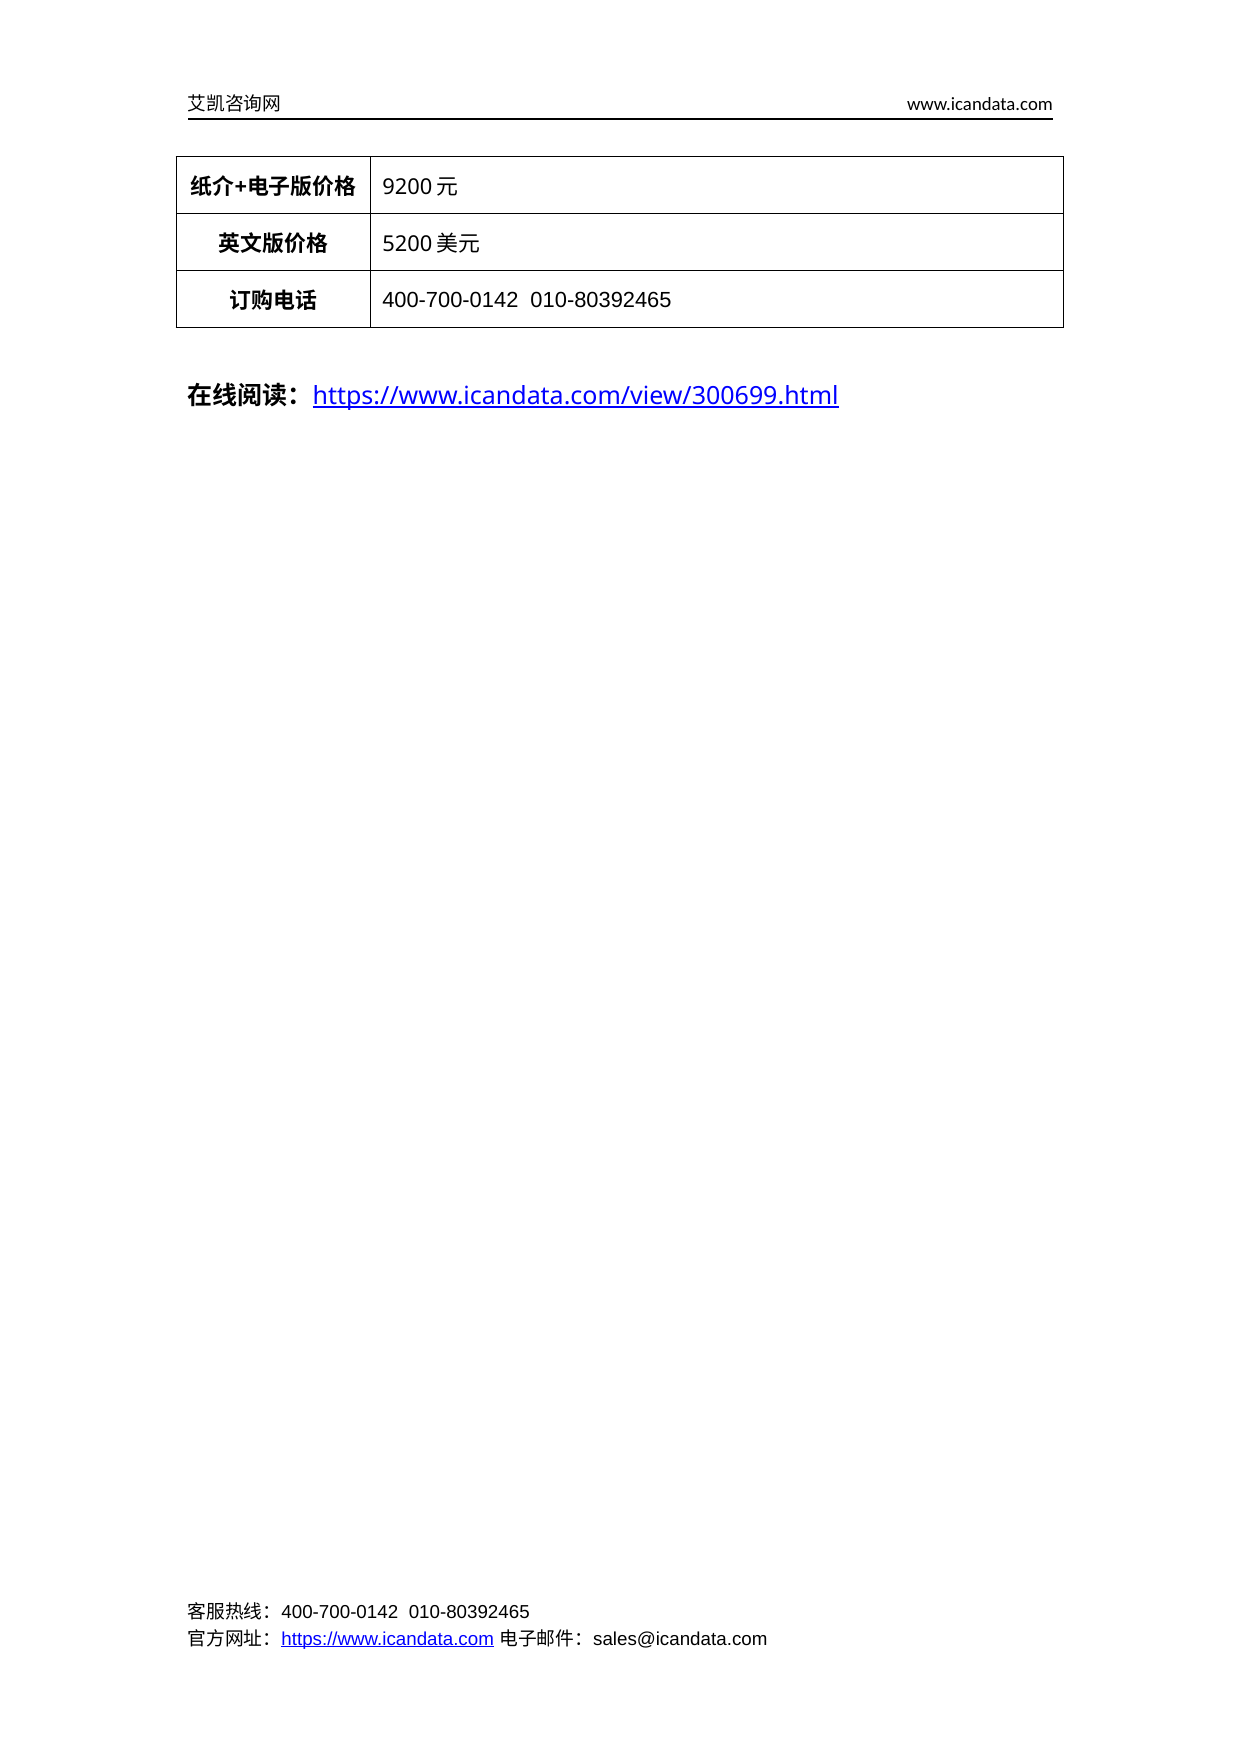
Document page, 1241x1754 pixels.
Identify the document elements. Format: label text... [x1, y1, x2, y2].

table_cell 400-700-0142 010-80392465 [371, 271, 1063, 327]
table_cell 纸介+电子版价格 [177, 157, 370, 213]
table_cell 英文版价格 [177, 214, 370, 270]
table_cell 5200美元 [371, 214, 1063, 270]
text 在线阅读：https://www.icandata.com/view/300699.html [187, 361, 1053, 426]
table_cell 订购电话 [177, 271, 370, 327]
table_cell 9200元 [371, 157, 1063, 213]
